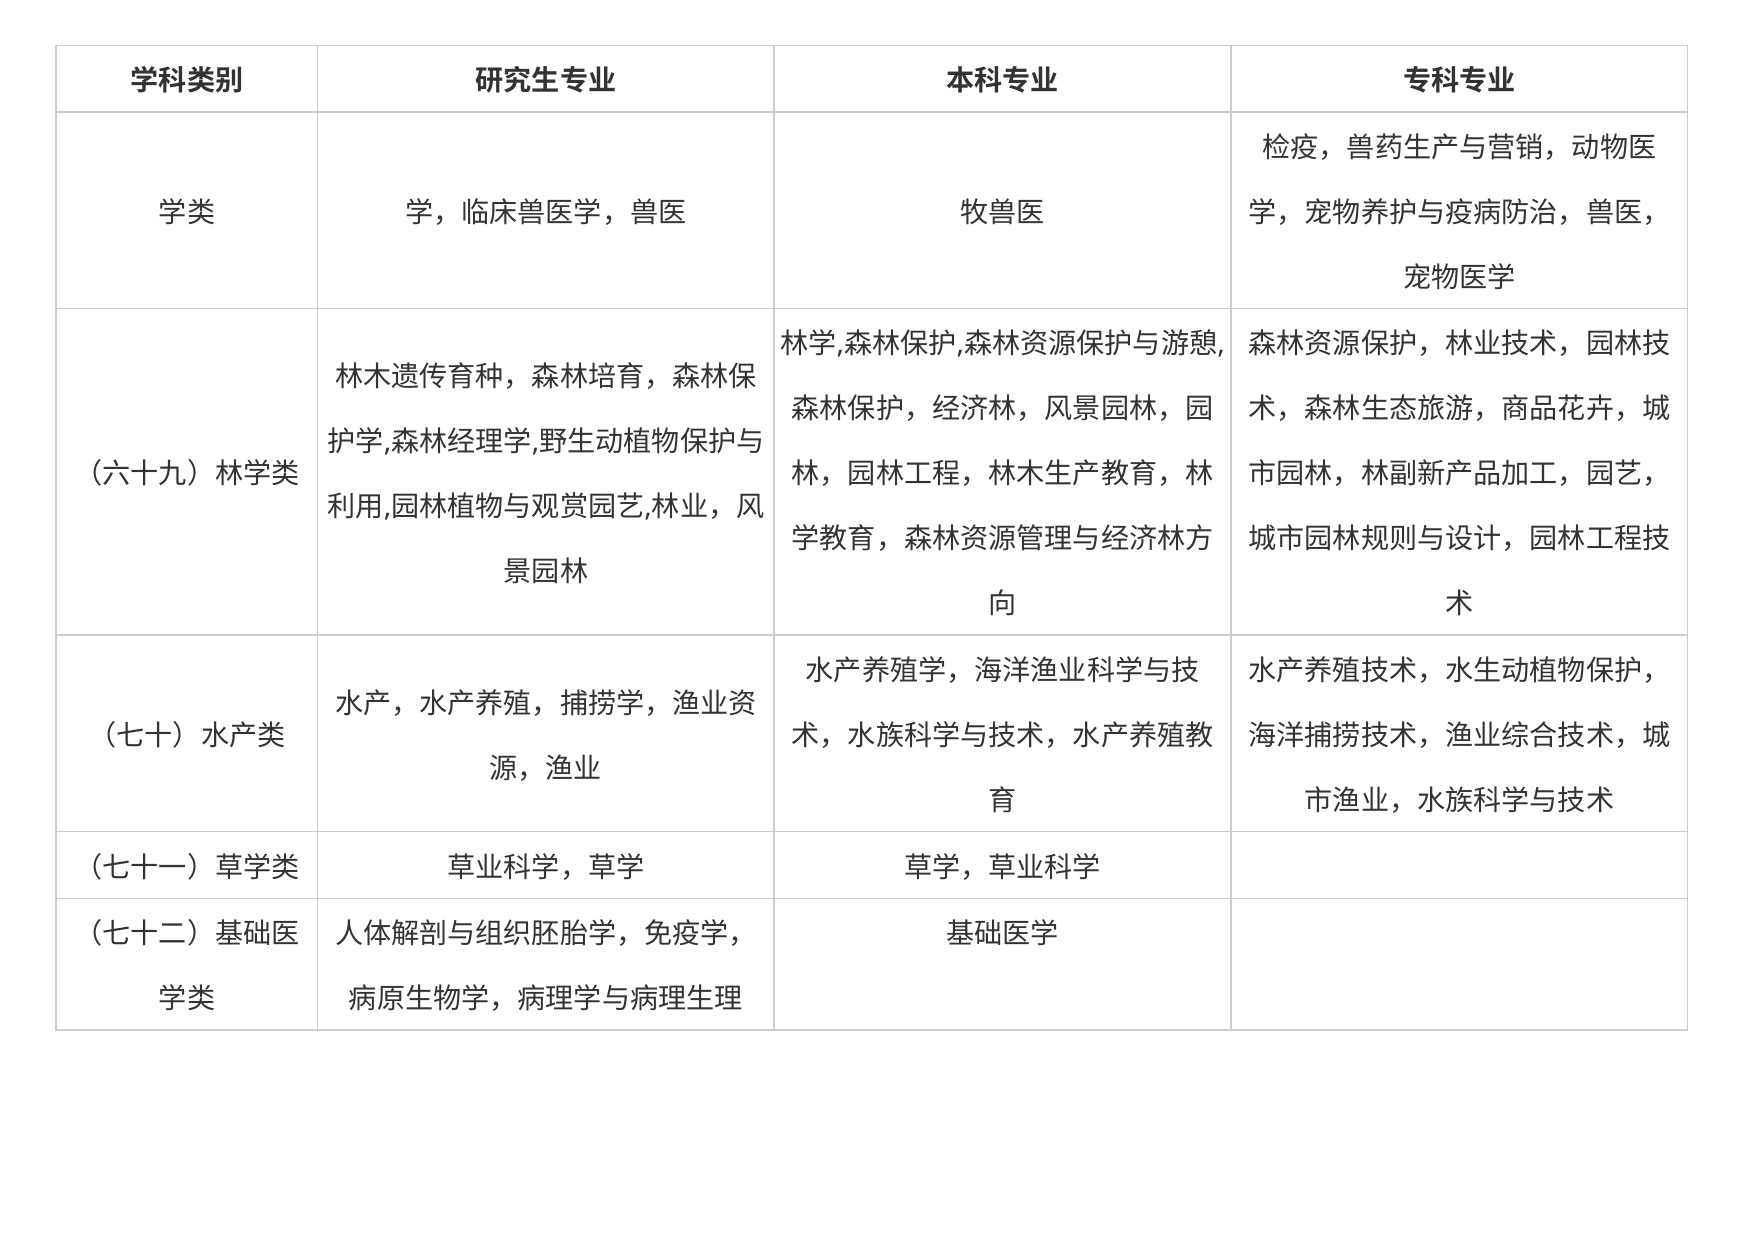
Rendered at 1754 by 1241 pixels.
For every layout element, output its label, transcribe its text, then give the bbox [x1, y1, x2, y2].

table_cell 草学，草业科学 [775, 832, 1230, 897]
table_cell [1232, 899, 1687, 1029]
table_cell 水产养殖技术，水生动植物保护，海洋捕捞技术，渔业综合技术，城市渔业，水族科学与技术 [1232, 636, 1687, 831]
table_cell 动物医学,动物药学,动植物检疫，畜牧兽医 [775, 113, 1230, 308]
table_header 研究生专业 [318, 46, 773, 111]
table_cell （七十二）基础医学类 [57, 899, 317, 1029]
table_cell （六十八）动物医学类 [57, 113, 317, 308]
table_cell （七十一）草学类 [57, 832, 317, 897]
table_cell 基础医学 [775, 899, 1230, 1029]
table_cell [318, 899, 773, 1029]
table_cell （六十九）林学类 [57, 309, 317, 634]
table_cell 草业科学，草学 [318, 832, 773, 897]
table_header 学科类别 [57, 46, 317, 111]
table_cell 水产养殖学，海洋渔业科学与技术，水族科学与技术，水产养殖教育 [775, 636, 1230, 831]
table_header 本科专业 [775, 46, 1230, 111]
table_cell [1232, 832, 1687, 897]
table_cell 林学,森林保护,森林资源保护与游憩,森林保护，经济林，风景园林，园林，园林工程，林木生产教育，林学教育，森林资源管理与经济林方向 [775, 309, 1230, 634]
table_cell （七十）水产类 [57, 636, 317, 831]
table_header 专科专业 [1232, 46, 1687, 111]
table_cell 森林资源保护，林业技术，园林技术，森林生态旅游，商品花卉，城市园林，林副新产品加工，园艺，城市园林规则与设计，园林工程技术 [1232, 309, 1687, 634]
table_cell 兽医学，基础兽医学，预防兽医学，临床兽医学，兽医 [318, 113, 773, 308]
table_cell 水产，水产养殖，捕捞学，渔业资源，渔业 [318, 636, 773, 831]
table_cell 林木遗传育种，森林培育，森林保护学,森林经理学,野生动植物保护与利用,园林植物与观赏园艺,林业，风景园林 [318, 309, 773, 634]
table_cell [1232, 113, 1687, 308]
